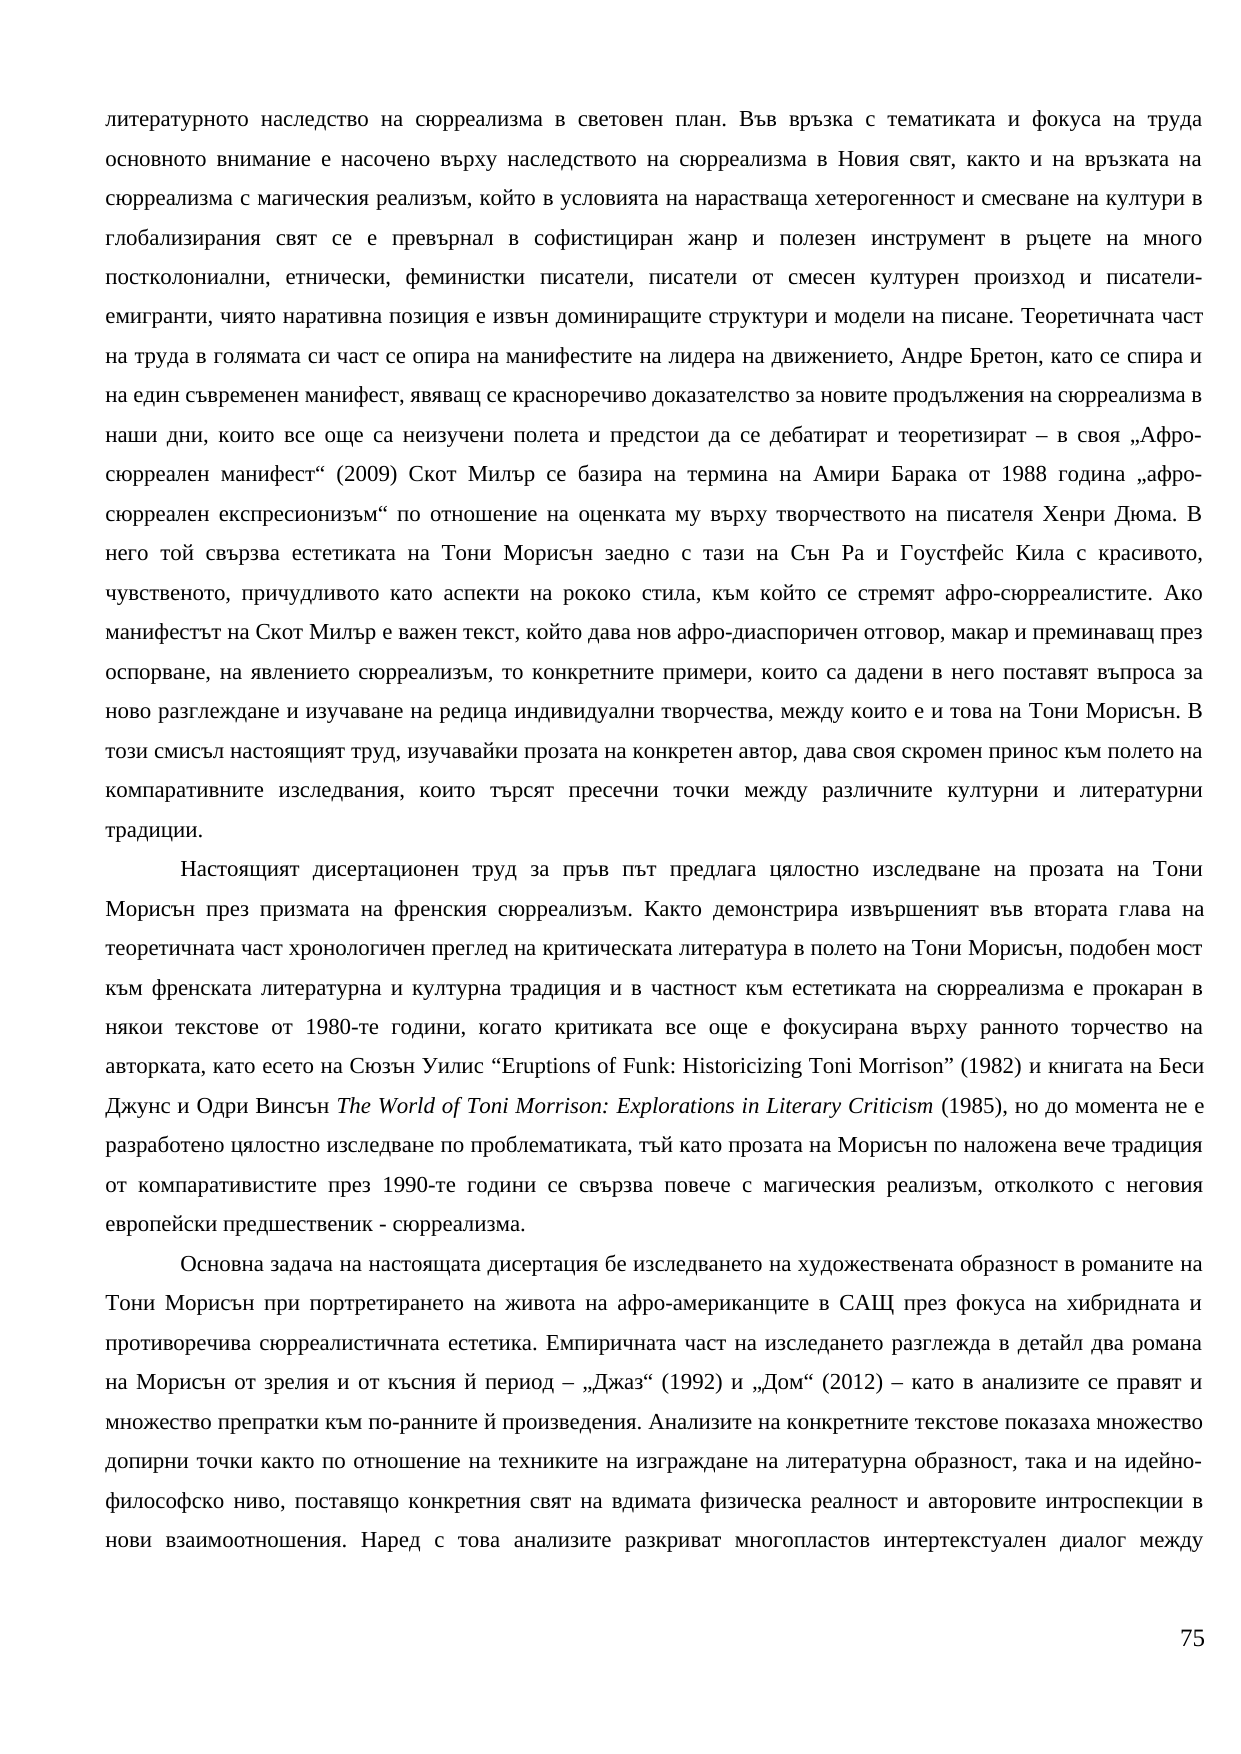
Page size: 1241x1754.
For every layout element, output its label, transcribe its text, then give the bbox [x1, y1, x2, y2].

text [105, 1250, 1205, 1553]
text Настоящият дисертационен труд за пръв път предлага цялостно изследване на прозата на Тони Морисън през призмата на френския сюрреализъм. Както демонстрира извършеният във втората глава на теоретичната част хронологичен преглед на критическата литература в полето на Тони Морисън, подобен мост към френската литературна и културна традиция и в частност към естетиката на сюрреализма е прокаран в някои текстове от 1980-те години, когато критиката все още е фокусирана върху ранното торчество на авторката, като есето на Сюзън Уилис “Eruptions of Funk: Historicizing Toni Morrison” (1982) и книгата на Беси Джунс и Одри Винсън The World of Toni Morrison: Explorations in Literary Criticism (1985), но до момента не е разработено цялостно изследване по проблематиката, тъй като прозата на Морисън по наложена вече традиция от компаративистите през 1990-те години се свързва повече с магическия реализъм, отколкото с неговия европейски предшественик - сюрреализма. [105, 855, 1205, 1237]
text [105, 105, 1205, 842]
